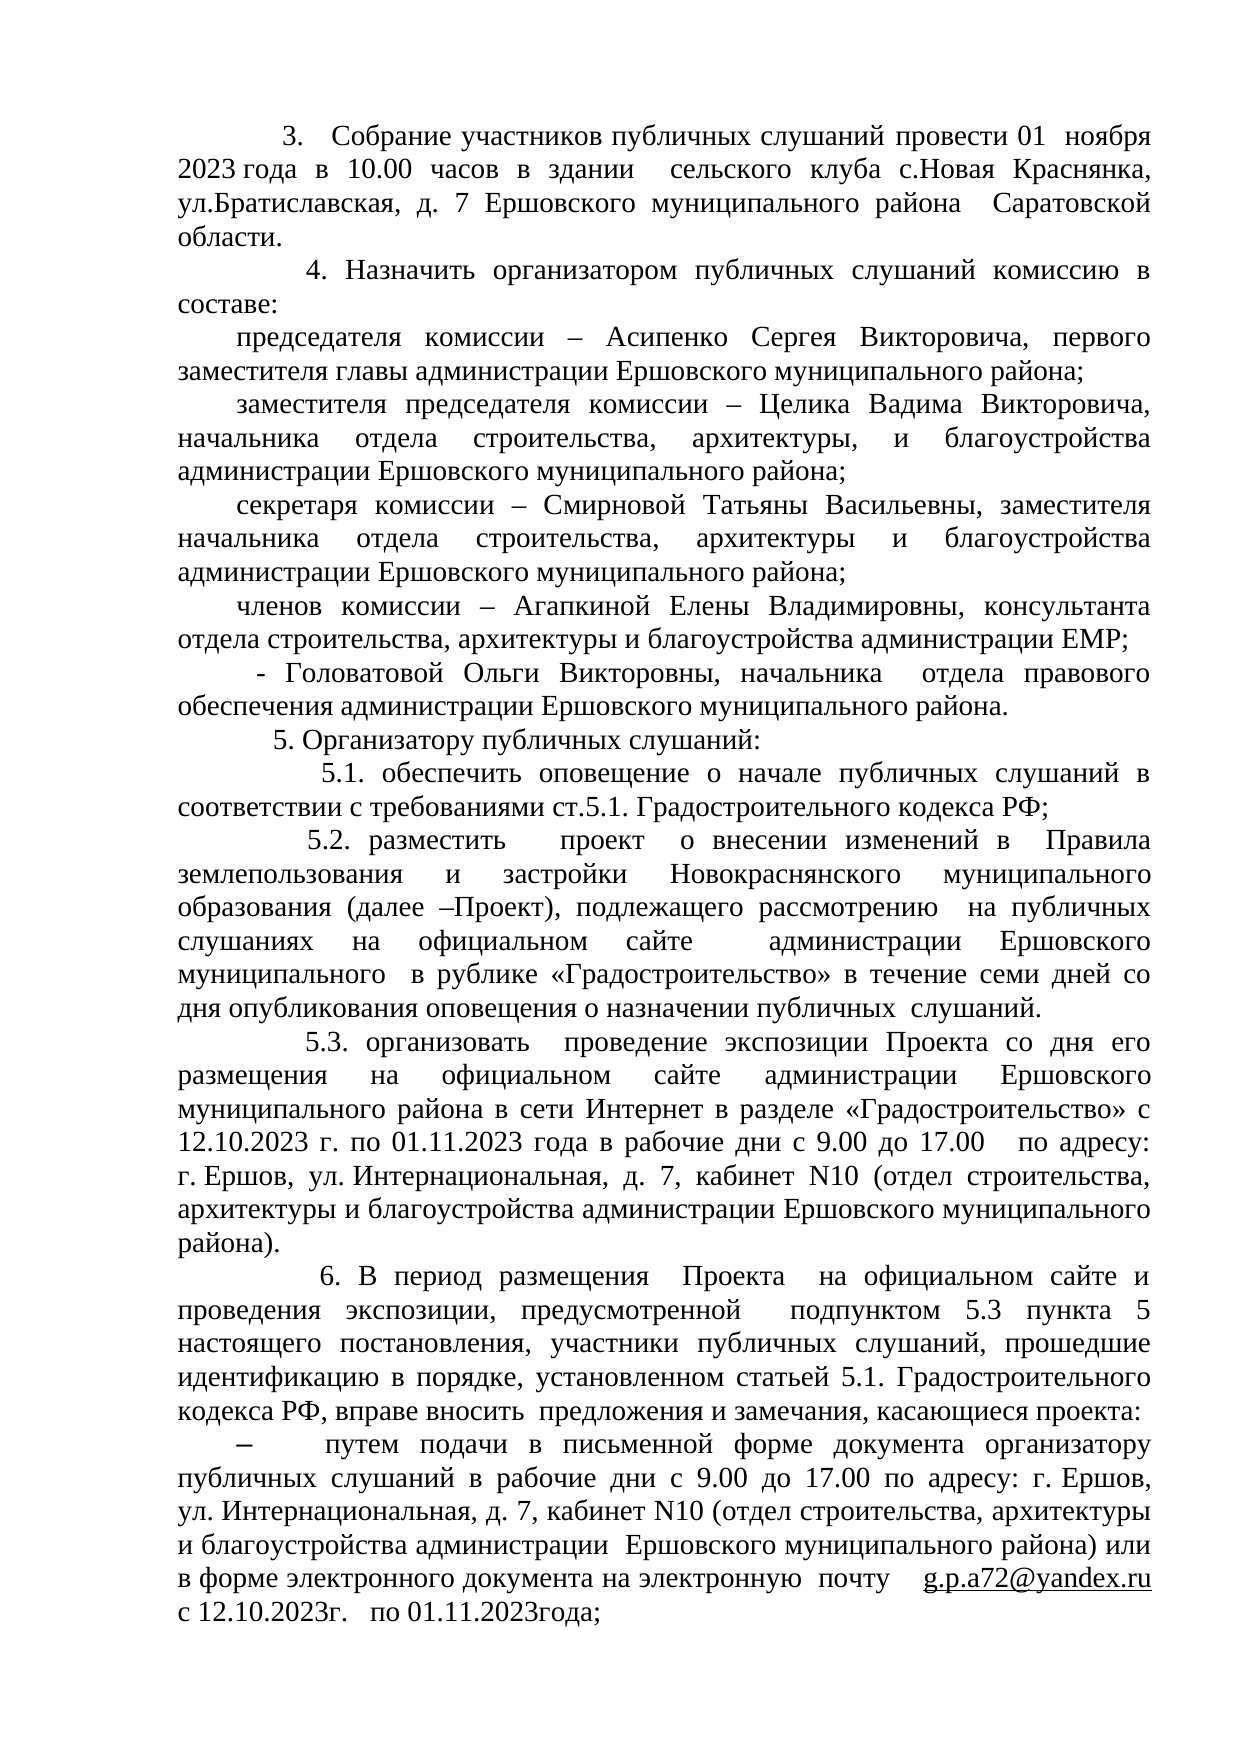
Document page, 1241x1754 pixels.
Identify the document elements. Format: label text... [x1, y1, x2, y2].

text 5. Организатору публичных слушаний: [177, 722, 1152, 755]
text заместителя председателя комиссии – Целика Вадима Викторовича, начальника отдела строительства, архитектуры, и благоустройства администрации Ершовского муниципального района; [177, 386, 1152, 487]
text - Головатовой Ольги Викторовны, начальника отдела правового обеспечения администрации Ершовского муниципального района. [177, 655, 1152, 722]
text 5.3. организовать проведение экспозиции Проекта со дня его размещения на официальном сайте администрации Ершовского муниципального района в сети Интернет в разделе «Градостроительство» с 12.10.2023 г. по 01.11.2023 года в рабочие дни с 9.00 до 17.00 по адресу: г. Ершов, ул. Интернациональная, д. 7, кабинет N10 (отдел строительства, архитектуры и благоустройства администрации Ершовского муниципального района). [177, 1024, 1152, 1258]
text членов комиссии – Агапкиной Елены Владимировны, консультанта отдела строительства, архитектуры и благоустройства администрации ЕМР; [177, 588, 1152, 655]
text 3. Собрание участников публичных слушаний провести 01 ноября 2023 года в 10.00 часов в здании сельского клуба с.Новая Краснянка, ул.Братиславская, д. 7 Ершовского муниципального района Саратовской области. [177, 118, 1152, 252]
text 5.1. обеспечить оповещение о начале публичных слушаний в соответствии с требованиями ст.5.1. Градостроительного кодекса РФ; [177, 755, 1152, 822]
text секретаря комиссии – Смирновой Татьяны Васильевны, заместителя начальника отдела строительства, архитектуры и благоустройства администрации Ершовского муниципального района; [177, 487, 1152, 588]
text председателя комиссии – Асипенко Сергея Викторовича, первого заместителя главы администрации Ершовского муниципального района; [177, 319, 1152, 386]
text 4. Назначить организатором публичных слушаний комиссию в составе: [177, 252, 1152, 319]
list путем подачи в письменной форме документа организатору публичных слушаний в рабочие дни с 9.00 до 17.00 по адресу: г. Ершов, ул. Интернациональная, д. 7, кабинет N10 (отдел строительства, архитектуры и благоустройства администрации Ершовского муниципального района) или в форме электронного документа на электронную почту g.p.a72@yandex.ru с 12.10.2023г. по 01.11.2023года; [177, 1426, 1152, 1628]
text 6. В период размещения Проекта на официальном сайте и проведения экспозиции, предусмотренной подпунктом 5.3 пункта 5 настоящего постановления, участники публичных слушаний, прошедшие идентификацию в порядке, установленном статьей 5.1. Градостроительного кодекса РФ, вправе вносить предложения и замечания, касающиеся проекта: [177, 1258, 1152, 1426]
text 5.2. разместить проект о внесении изменений в Правила землепользования и застройки Новокраснянского муниципального образования (далее –Проект), подлежащего рассмотрению на публичных слушаниях на официальном сайте администрации Ершовского муниципального в рублике «Градостроительство» в течение семи дней со дня опубликования оповещения о назначении публичных слушаний. [177, 822, 1152, 1024]
